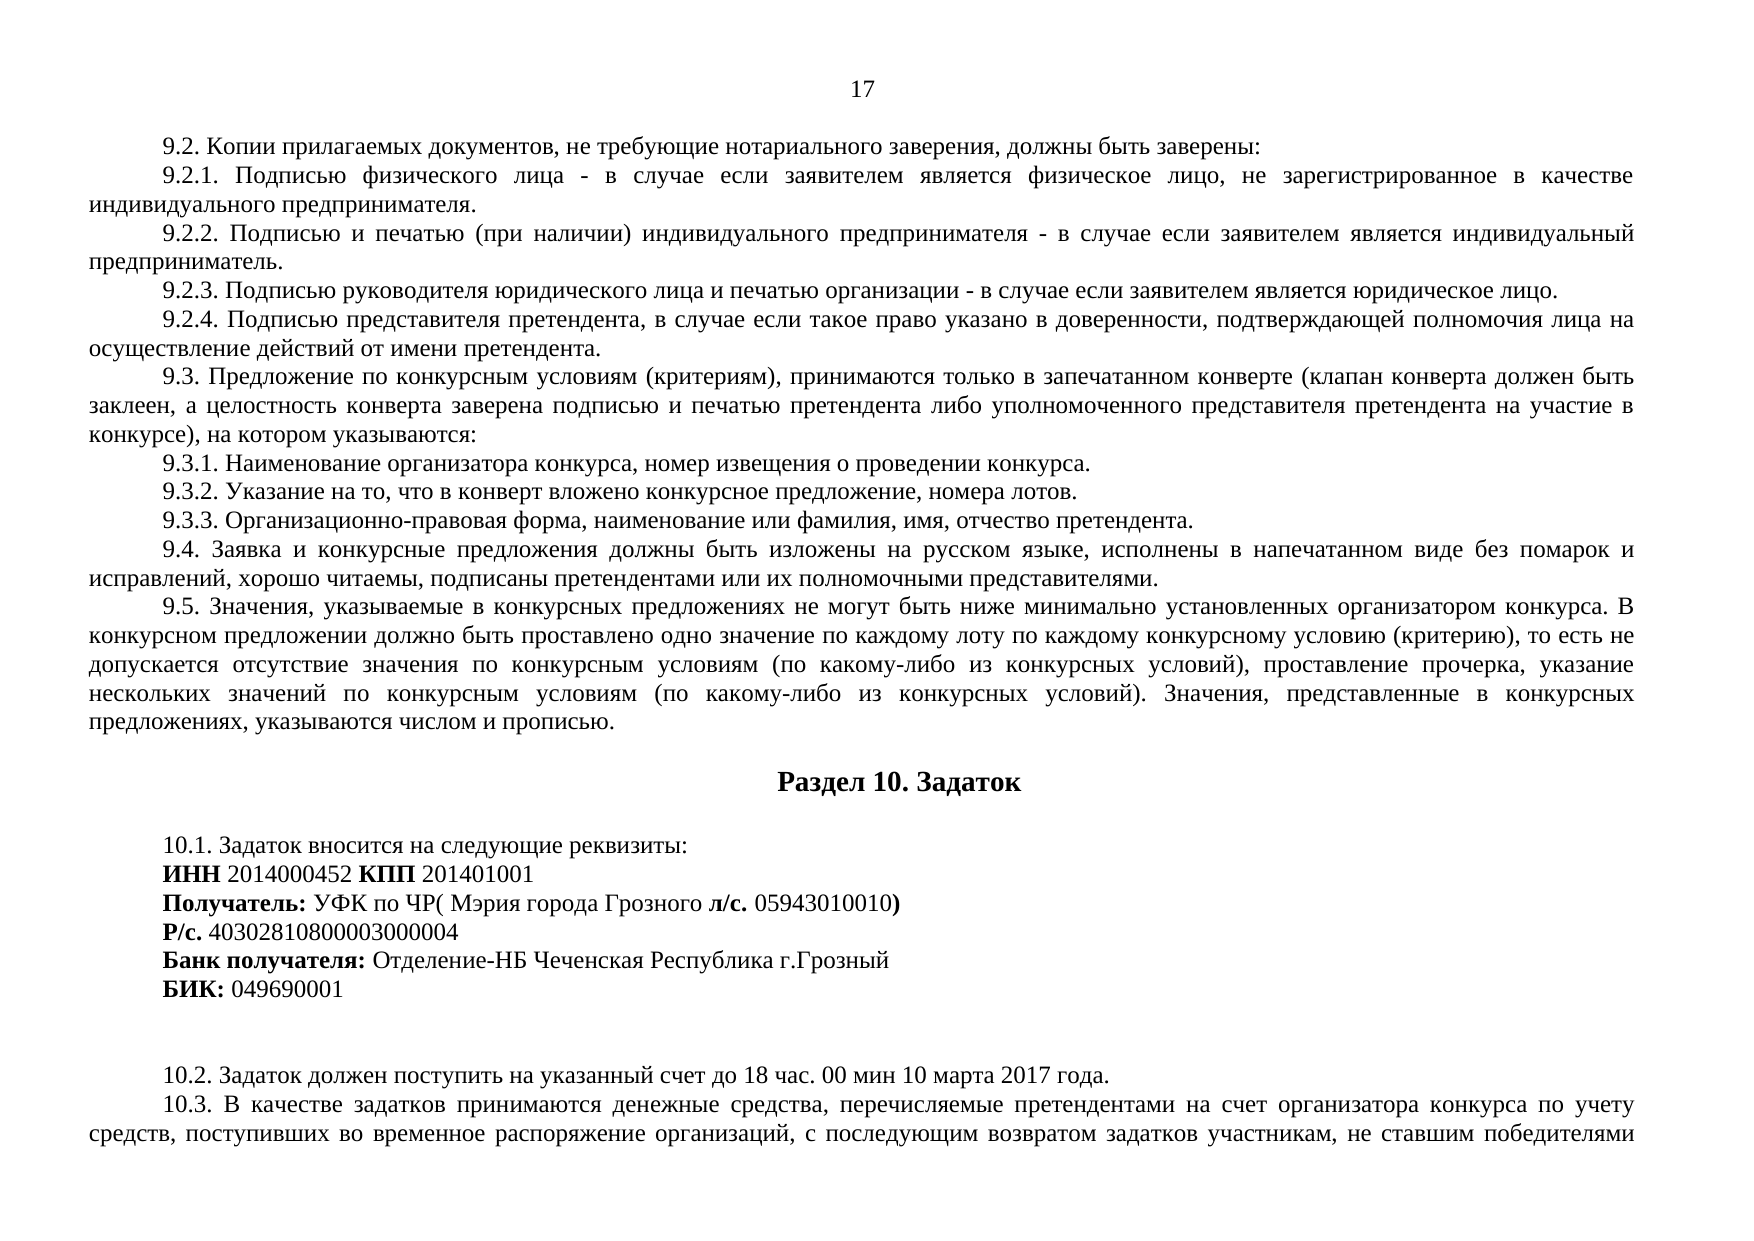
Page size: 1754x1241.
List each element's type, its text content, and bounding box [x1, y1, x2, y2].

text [89, 1089, 1636, 1147]
text БИК: 049690001 [162, 974, 1674, 1003]
text 9.3. Предложение по конкурсным условиям (критериям), принимаются только в запечатанном конверте (клапан конверта должен быть заклеен, а целостность конверта заверена подписью и печатью претендента либо уполномоченного представителя претендента на участие в конкурсе), на котором указываются: [89, 361, 1636, 448]
text 9.3.2. Указание на то, что в конверт вложено конкурсное предложение, номера лотов. [89, 476, 1636, 505]
text 9.3.1. Наименование организатора конкурса, номер извещения о проведении конкурса. [89, 448, 1636, 476]
text 9.2.1. Подписью физического лица - в случае если заявителем является физическое лицо, не зарегистрированное в качестве индивидуального предпринимателя. [89, 160, 1636, 218]
text 9.5. Значения, указываемые в конкурсных предложениях не могут быть ниже минимально установленных организатором конкурса. В конкурсном предложении должно быть проставлено одно значение по каждому лоту по каждому конкурсному условию (критерию), то есть не допускается отсутствие значения по конкурсным условиям (по какому-либо из конкурсных условий), проставление прочерка, указание нескольких значений по конкурсным условиям (по какому-либо из конкурсных условий). Значения, представленные в конкурсных предложениях, указываются числом и прописью. [89, 591, 1636, 735]
text 9.2. Копии прилагаемых документов, не требующие нотариального заверения, должны быть заверены: [89, 131, 1636, 160]
text 9.3.3. Организационно-правовая форма, наименование или фамилия, имя, отчество претендента. [89, 505, 1636, 534]
text 10.2. Задаток должен поступить на указанный счет до 18 час. 00 мин 10 марта 2017 года. [89, 1060, 1636, 1089]
text 10.1. Задаток вносится на следующие реквизиты: [89, 831, 1636, 859]
text 9.2.4. Подписью представителя претендента, в случае если такое право указано в доверенности, подтверждающей полномочия лица на осуществление действий от имени претендента. [89, 304, 1636, 361]
text 9.4. Заявка и конкурсные предложения должны быть изложены на русском языке, исполнены в напечатанном виде без помарок и исправлений, хорошо читаемы, подписаны претендентами или их полномочными представителями. [89, 534, 1636, 591]
text Раздел 10. Задаток [89, 764, 1636, 797]
text 9.2.2. Подписью и печатью (при наличии) индивидуального предпринимателя - в случае если заявителем является индивидуальный предприниматель. [89, 218, 1636, 275]
text Банк получателя: Отделение-НБ Чеченская Республика г.Грозный [162, 945, 1674, 974]
text 9.2.3. Подписью руководителя юридического лица и печатью организации - в случае если заявителем является юридическое лицо. [89, 275, 1636, 304]
text Р/с. 40302810800003000004 [162, 917, 1674, 945]
text Получатель: УФК по ЧР( Мэрия города Грозного л/с. 05943010010) [162, 888, 1674, 917]
text ИНН 2014000452 КПП 201401001 [162, 859, 1674, 888]
